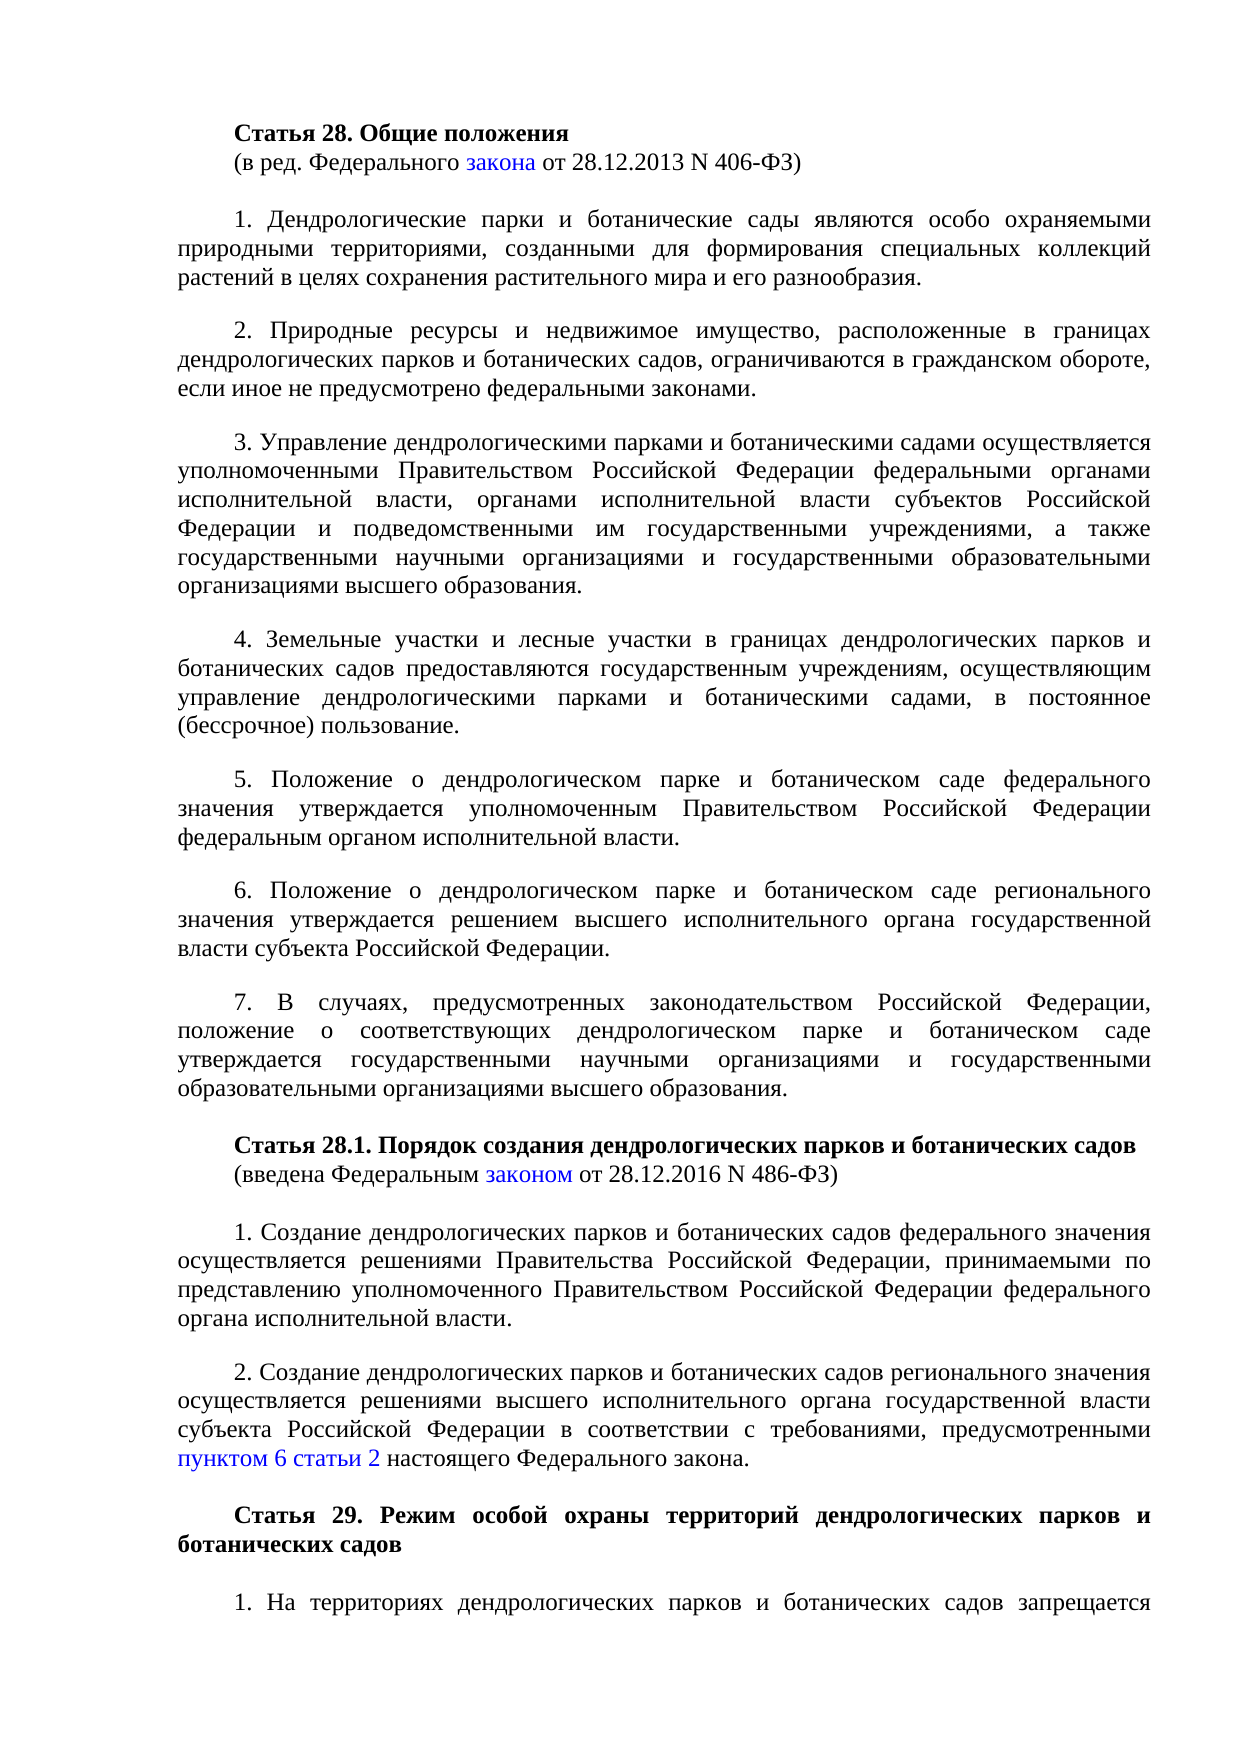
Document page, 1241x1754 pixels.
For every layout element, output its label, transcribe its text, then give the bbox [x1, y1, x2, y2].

text 2. Природные ресурсы и недвижимое имущество, расположенные в границах дендрологических парков и ботанических садов, ограничиваются в гражданском обороте, если иное не предусмотрено федеральными законами. [177, 316, 1152, 402]
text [177, 1587, 1152, 1616]
title Статья 28.1. Порядок создания дендрологических парков и ботанических садов [177, 1131, 1152, 1159]
text 1. Создание дендрологических парков и ботанических садов федерального значения осуществляется решениями Правительства Российской Федерации, принимаемыми по представлению уполномоченного Правительством Российской Федерации федерального органа исполнительной власти. [177, 1217, 1152, 1332]
title Статья 28. Общие положения [177, 118, 1152, 147]
title Статья 29. Режим особой охраны территорий дендрологических парков и ботанических садов [177, 1501, 1152, 1558]
text 6. Положение о дендрологическом парке и ботаническом саде регионального значения утверждается решением высшего исполнительного органа государственной власти субъекта Российской Федерации. [177, 876, 1152, 962]
text 3. Управление дендрологическими парками и ботаническими садами осуществляется уполномоченными Правительством Российской Федерации федеральными органами исполнительной власти, органами исполнительной власти субъектов Российской Федерации и подведомственными им государственными учреждениями, а также государственными научными организациями и государственными образовательными организациями высшего образования. [177, 427, 1152, 599]
text 1. Дендрологические парки и ботанические сады являются особо охраняемыми природными территориями, созданными для формирования специальных коллекций растений в целях сохранения растительного мира и его разнообразия. [177, 204, 1152, 291]
text 7. В случаях, предусмотренных законодательством Российской Федерации, положение о соответствующих дендрологическом парке и ботаническом саде утверждается государственными научными организациями и государственными образовательными организациями высшего образования. [177, 987, 1152, 1102]
text (введена Федеральным законом от 28.12.2016 N 486-ФЗ) [177, 1159, 1152, 1188]
text 2. Создание дендрологических парков и ботанических садов регионального значения осуществляется решениями высшего исполнительного органа государственной власти субъекта Российской Федерации в соответствии с требованиями, предусмотренными пунктом 6 статьи 2 настоящего Федерального закона. [177, 1357, 1152, 1472]
text (в ред. Федерального закона от 28.12.2013 N 406-ФЗ) [177, 147, 1152, 176]
text 4. Земельные участки и лесные участки в границах дендрологических парков и ботанических садов предоставляются государственным учреждениям, осуществляющим управление дендрологическими парками и ботаническими садами, в постоянное (бессрочное) пользование. [177, 624, 1152, 739]
text 5. Положение о дендрологическом парке и ботаническом саде федерального значения утверждается уполномоченным Правительством Российской Федерации федеральным органом исполнительной власти. [177, 764, 1152, 851]
